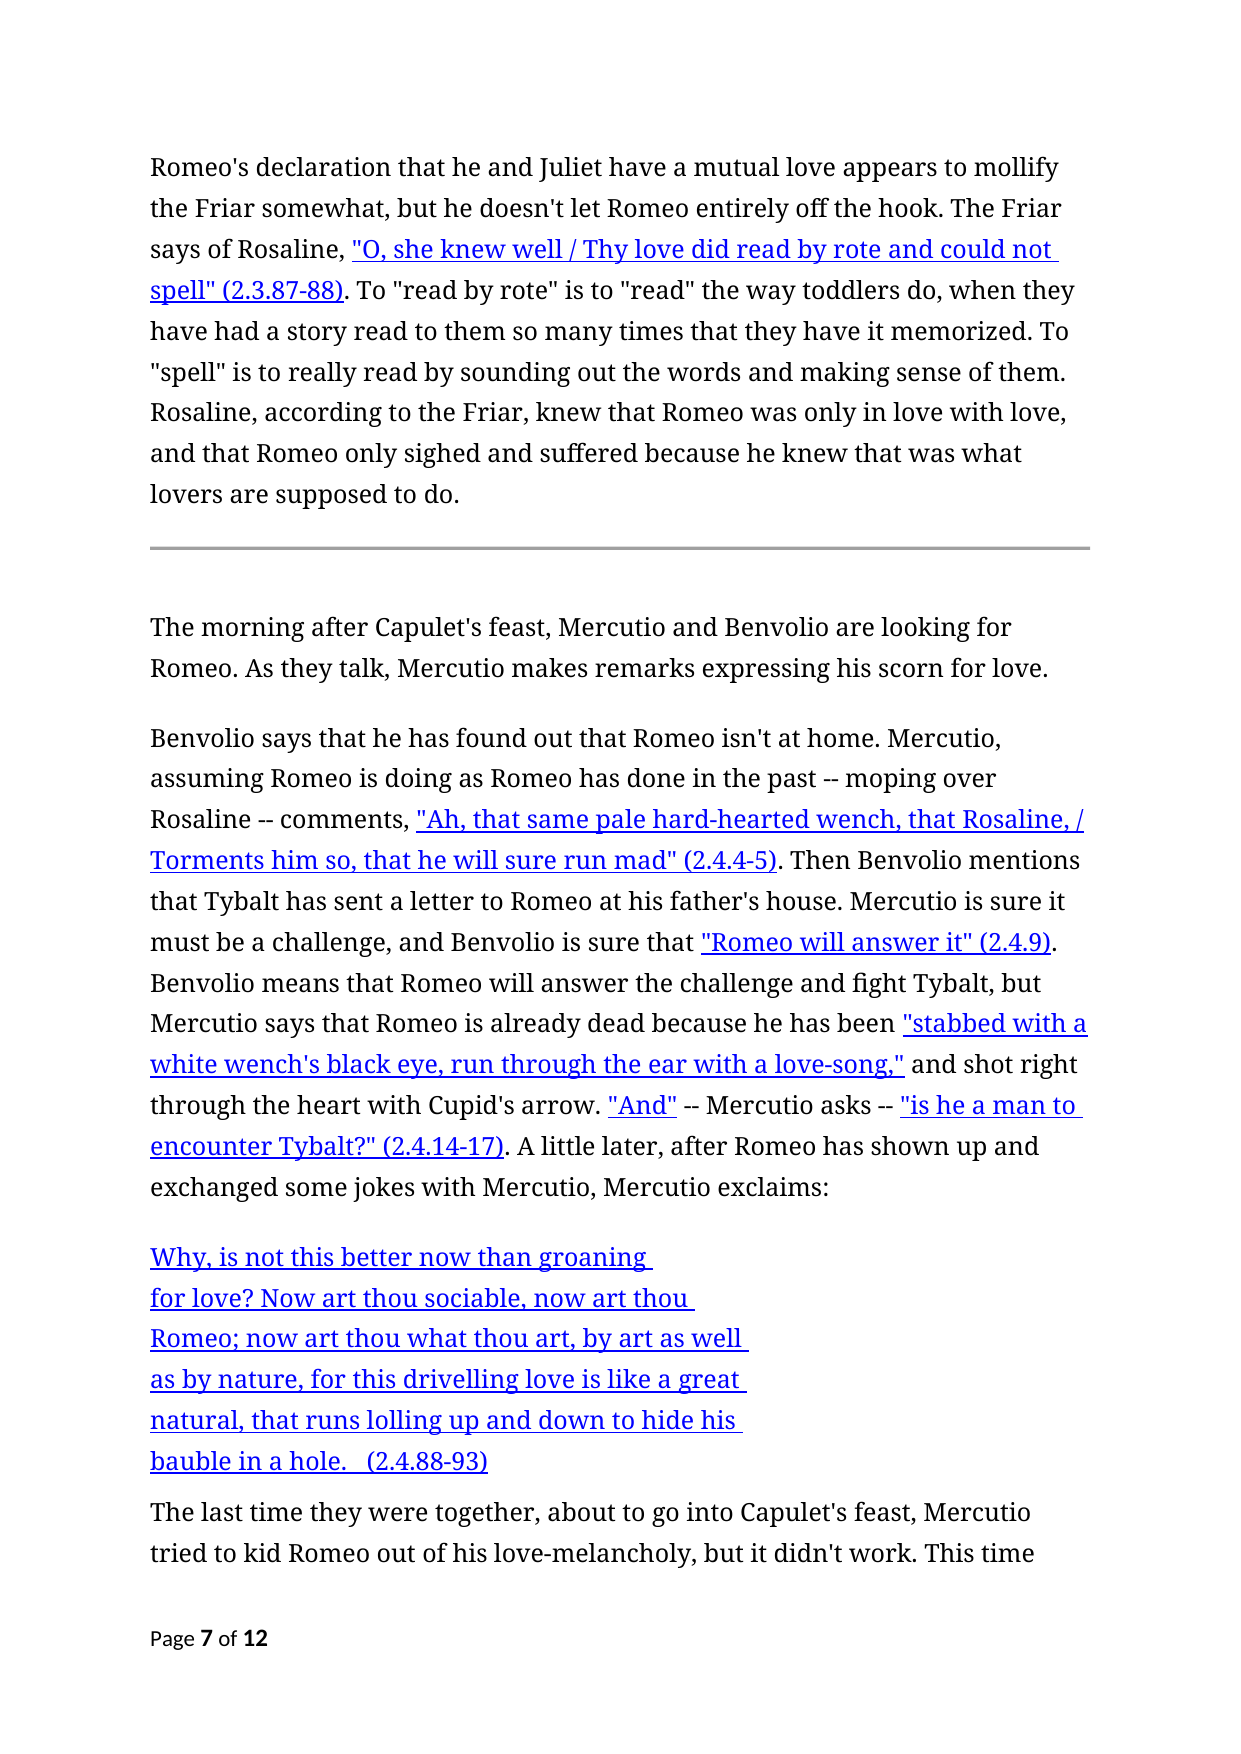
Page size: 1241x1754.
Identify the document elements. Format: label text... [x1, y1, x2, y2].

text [150, 1495, 1090, 1570]
text The morning after Capulet's feast, Mercutio and Benvolio are looking for Romeo. As they talk, Mercutio makes remarks expressing his scorn for love. [150, 609, 1090, 684]
text Why, is not this better now than groaning for love? Now art thou sociable, now art thou Romeo; now art thou what thou art, by art as well as by nature, for this drivelling love is like a great natural, that runs lolling up and down to hide his bauble in a hole. (2.4.88-93) [150, 1239, 1090, 1478]
text Benvolio says that he has found out that Romeo isn't at home. Mercutio, assuming Romeo is doing as Romeo has done in the past -- moping over Rosaline -- comments, "Ah, that same pale hard-hearted wench, that Rosaline, / Torments him so, that he will sure run mad" (2.4.4-5). Then Benvolio mentions that Tybalt has sent a letter to Romeo at his father's house. Mercutio is sure it must be a challenge, and Benvolio is sure that "Romeo will answer it" (2.4.9). Benvolio means that Romeo will answer the challenge and fight Tybalt, but Mercutio says that Romeo is already dead because he has been "stabbed with a white wench's black eye, run through the ear with a love-song," and shot right through the heart with Cupid's arrow. "And" -- Mercutio asks -- "is he a man to encounter Tybalt?" (2.4.14-17). A little later, after Romeo has shown up and exchanged some jokes with Mercutio, Mercutio exclaims: [150, 720, 1090, 1203]
text Romeo's declaration that he and Juliet have a mutual love appears to mollify the Friar somewhat, but he doesn't let Romeo entirely off the hook. The Friar says of Rosaline, "O, she knew well / Thy love did read by rote and could not spell" (2.3.87-88). To "read by rote" is to "read" the way toddlers do, when they have had a story read to them so many times that they have it memorized. To "spell" is to really read by sounding out the words and making sense of them. Rosaline, according to the Friar, knew that Romeo was only in love with love, and that Romeo only sighed and suffered because he knew that was what lovers are supposed to do. [150, 150, 1090, 511]
